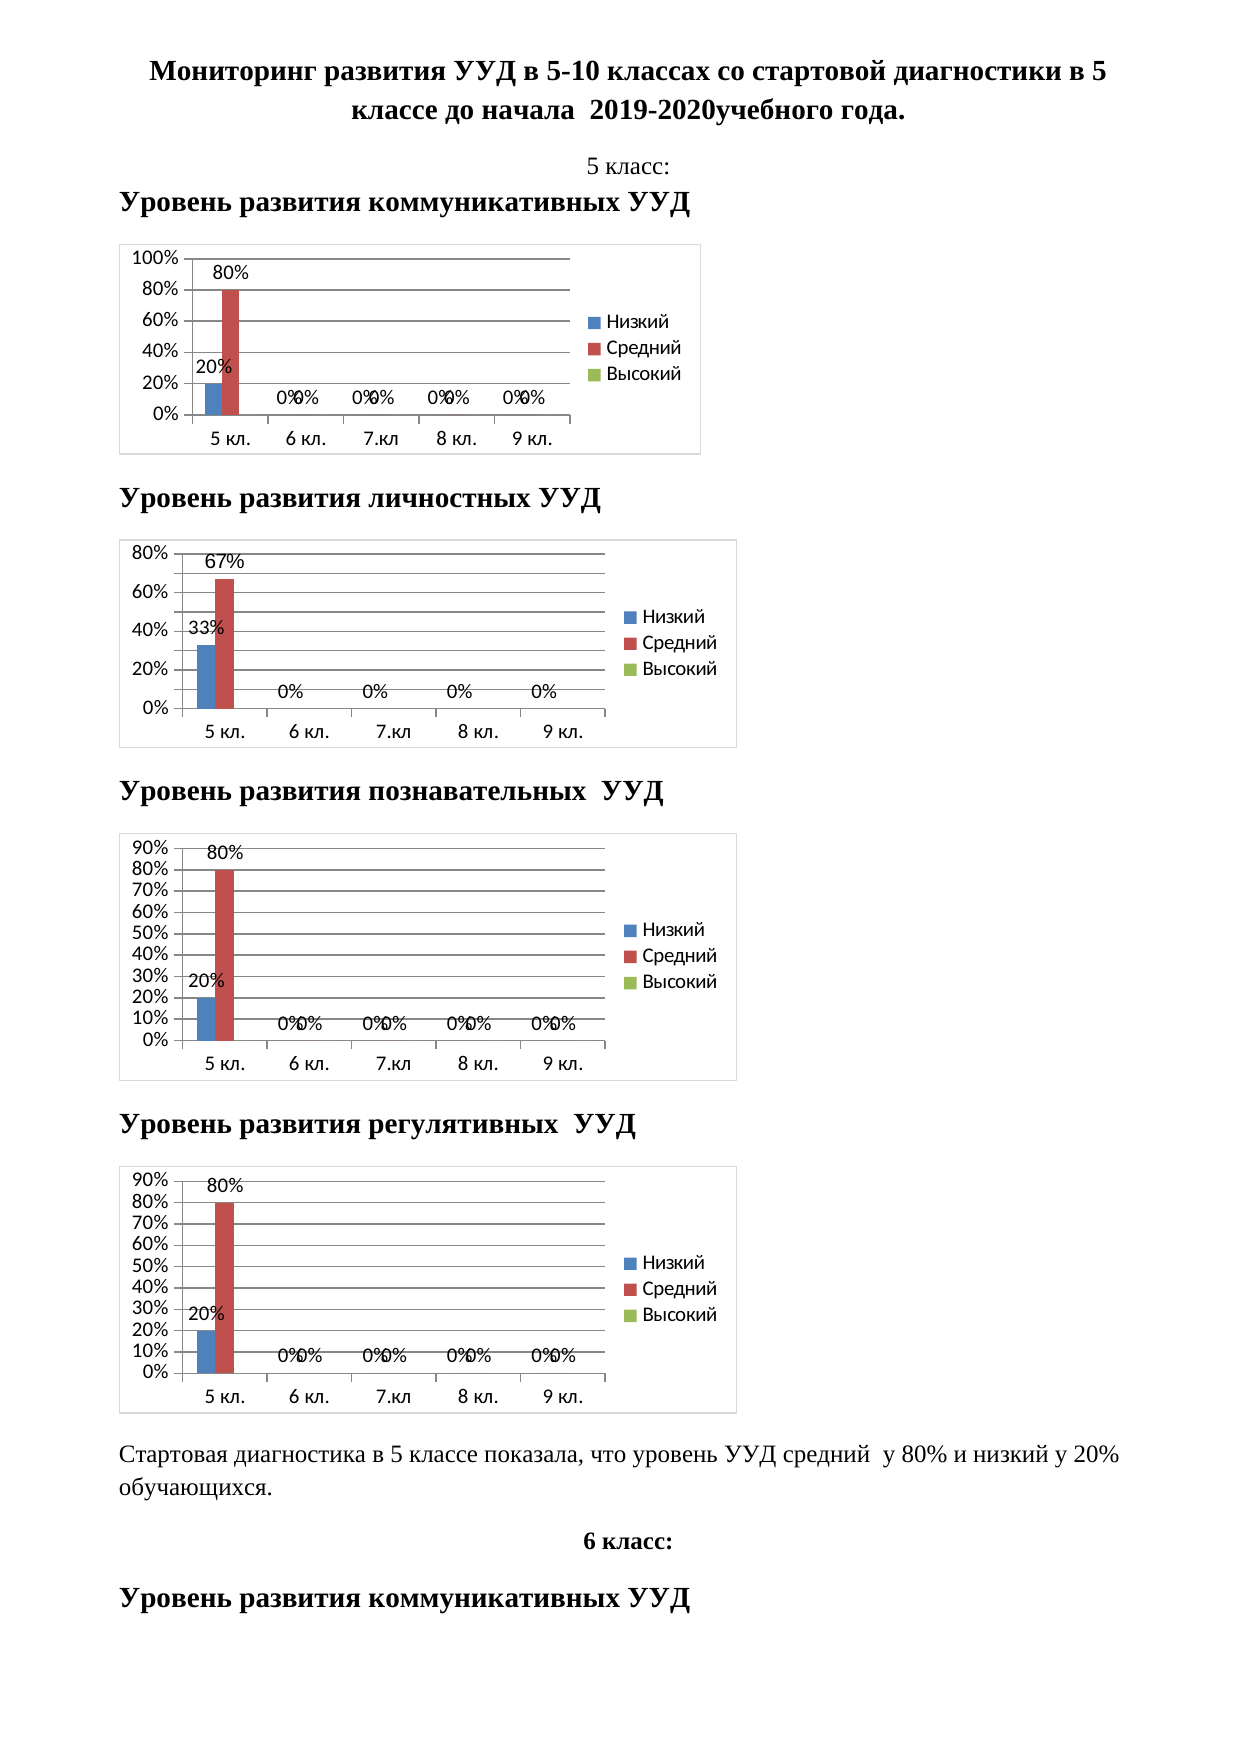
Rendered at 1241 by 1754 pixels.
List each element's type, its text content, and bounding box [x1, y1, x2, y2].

text 6 класс: [119, 1526, 1137, 1555]
text Мониторинг развития УУД в 5-10 классах со стартовой диагностики в 5 классе до начала 2019-2020учебного года. [119, 53, 1137, 126]
text 5 класс: [119, 151, 1137, 180]
text Уровень развития регулятивных УУД [119, 1106, 1137, 1140]
text Стартовая диагностика в 5 классе показала, что уровень УУД средний у 80% и низкий у 20% обучающихся. [119, 1439, 1137, 1501]
text Уровень развития коммуникативных УУД [119, 1580, 1137, 1613]
text Уровень развития коммуникативных УУД [119, 184, 1137, 218]
text Уровень развития познавательных УУД [119, 773, 1137, 807]
text Уровень развития личностных УУД [119, 480, 1137, 513]
